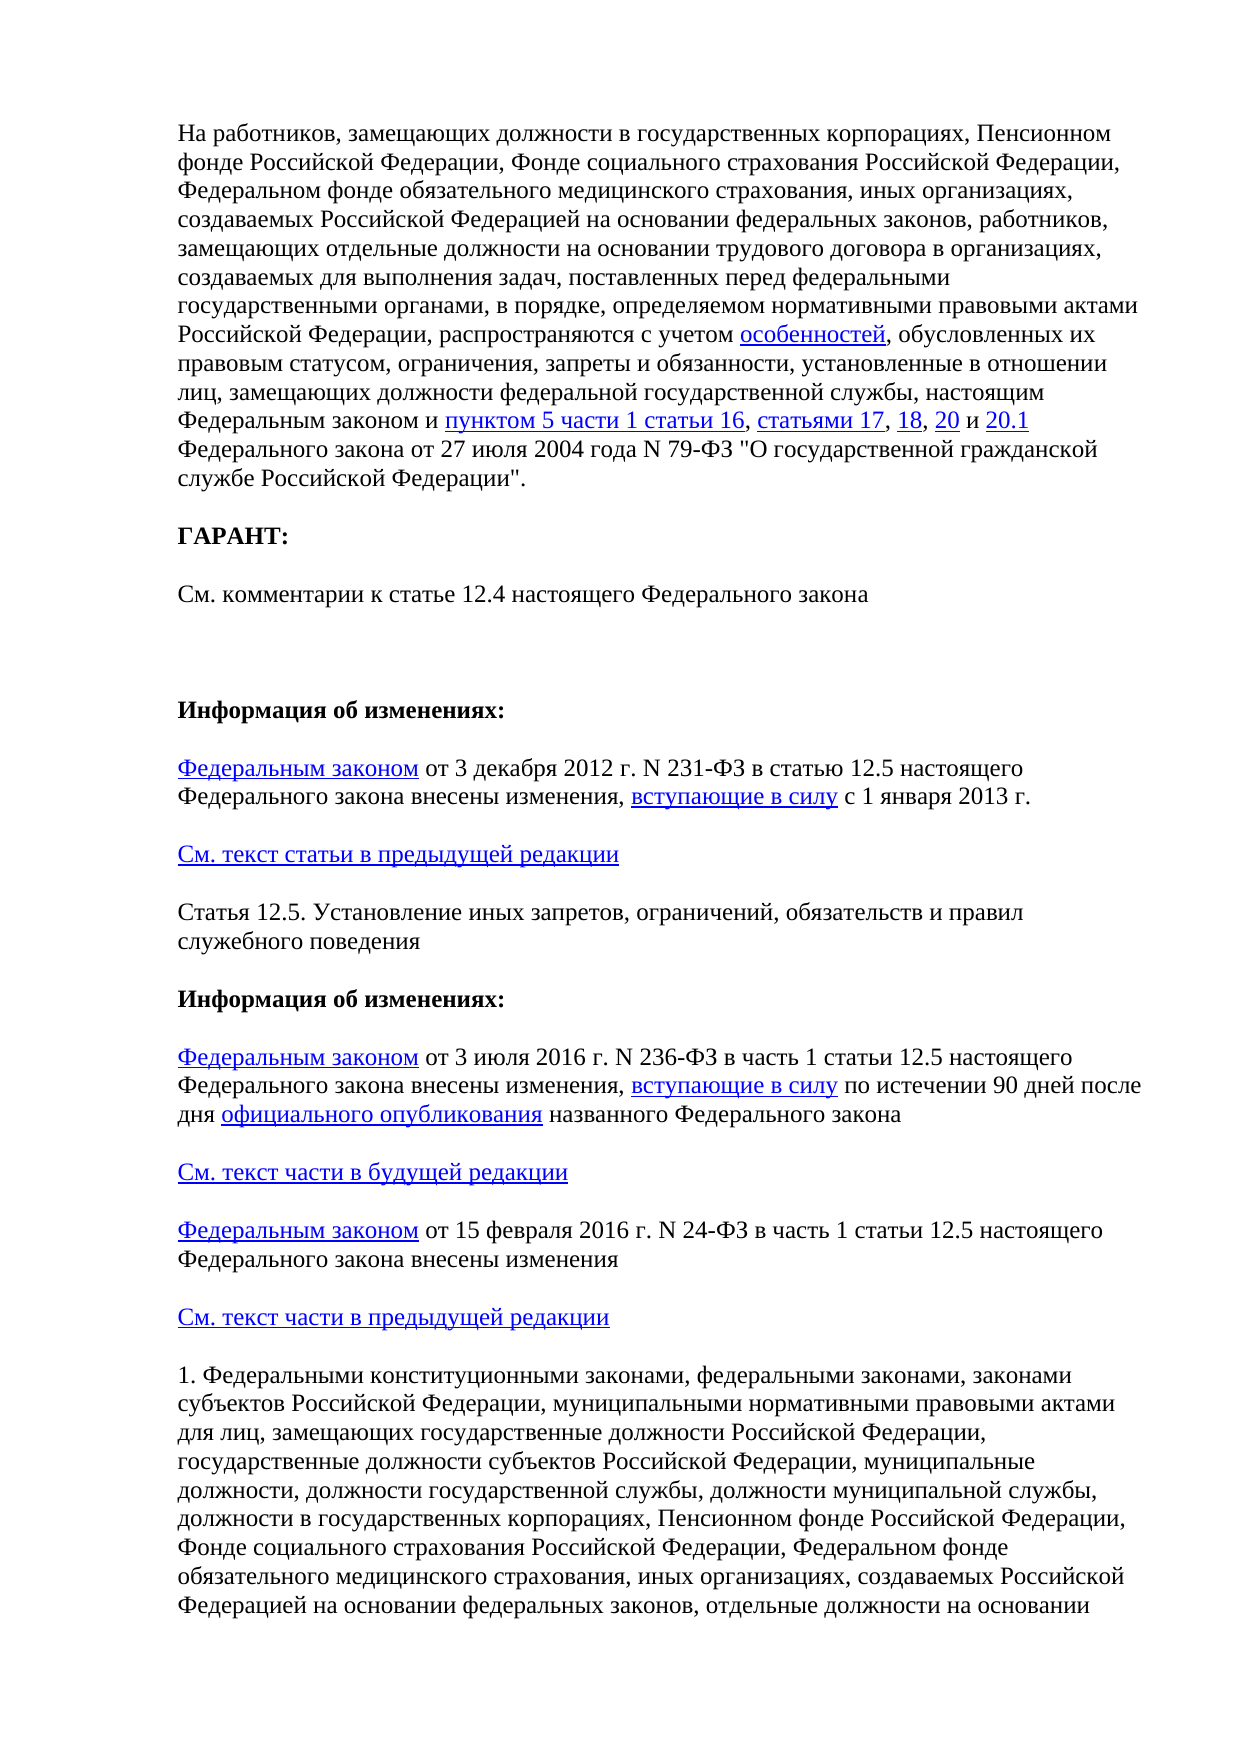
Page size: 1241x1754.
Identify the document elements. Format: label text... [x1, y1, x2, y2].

text Статья 12.5. Установление иных запретов, ограничений, обязательств и правил служебного поведения [177, 897, 1152, 955]
text Федеральным законом от 3 декабря 2012 г. N 231-ФЗ в статью 12.5 настоящего Федерального закона внесены изменения, вступающие в силу с 1 января 2013 г. [177, 753, 1152, 810]
text См. текст части в предыдущей редакции [177, 1302, 1152, 1331]
text Информация об изменениях: [177, 984, 1152, 1013]
text См. комментарии к статье 12.4 настоящего Федерального закона [177, 579, 1152, 608]
text Федеральным законом от 15 февраля 2016 г. N 24-ФЗ в часть 1 статьи 12.5 настоящего Федерального закона внесены изменения [177, 1215, 1152, 1273]
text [177, 1360, 1152, 1618]
text ГАРАНТ: [177, 521, 1152, 550]
text Федеральным законом от 3 июля 2016 г. N 236-ФЗ в часть 1 статьи 12.5 настоящего Федерального закона внесены изменения, вступающие в силу по истечении 90 дней после дня официального опубликования названного Федерального закона [177, 1042, 1152, 1128]
text См. текст части в будущей редакции [177, 1157, 1152, 1186]
text На работников, замещающих должности в государственных корпорациях, Пенсионном фонде Российской Федерации, Фонде социального страхования Российской Федерации, Федеральном фонде обязательного медицинского страхования, иных организациях, создаваемых Российской Федерацией на основании федеральных законов, работников, замещающих отдельные должности на основании трудового договора в организациях, создаваемых для выполнения задач, поставленных перед федеральными государственными органами, в порядке, определяемом нормативными правовыми актами Российской Федерации, распространяются с учетом особенностей, обусловленных их правовым статусом, ограничения, запреты и обязанности, установленные в отношении лиц, замещающих должности федеральной государственной службы, настоящим Федеральным законом и пунктом 5 части 1 статьи 16, статьями 17, 18, 20 и 20.1 Федерального закона от 27 июля 2004 года N 79-ФЗ "О государственной гражданской службе Российской Федерации". [177, 118, 1152, 492]
text См. текст статьи в предыдущей редакции [177, 839, 1152, 868]
text Информация об изменениях: [177, 695, 1152, 723]
